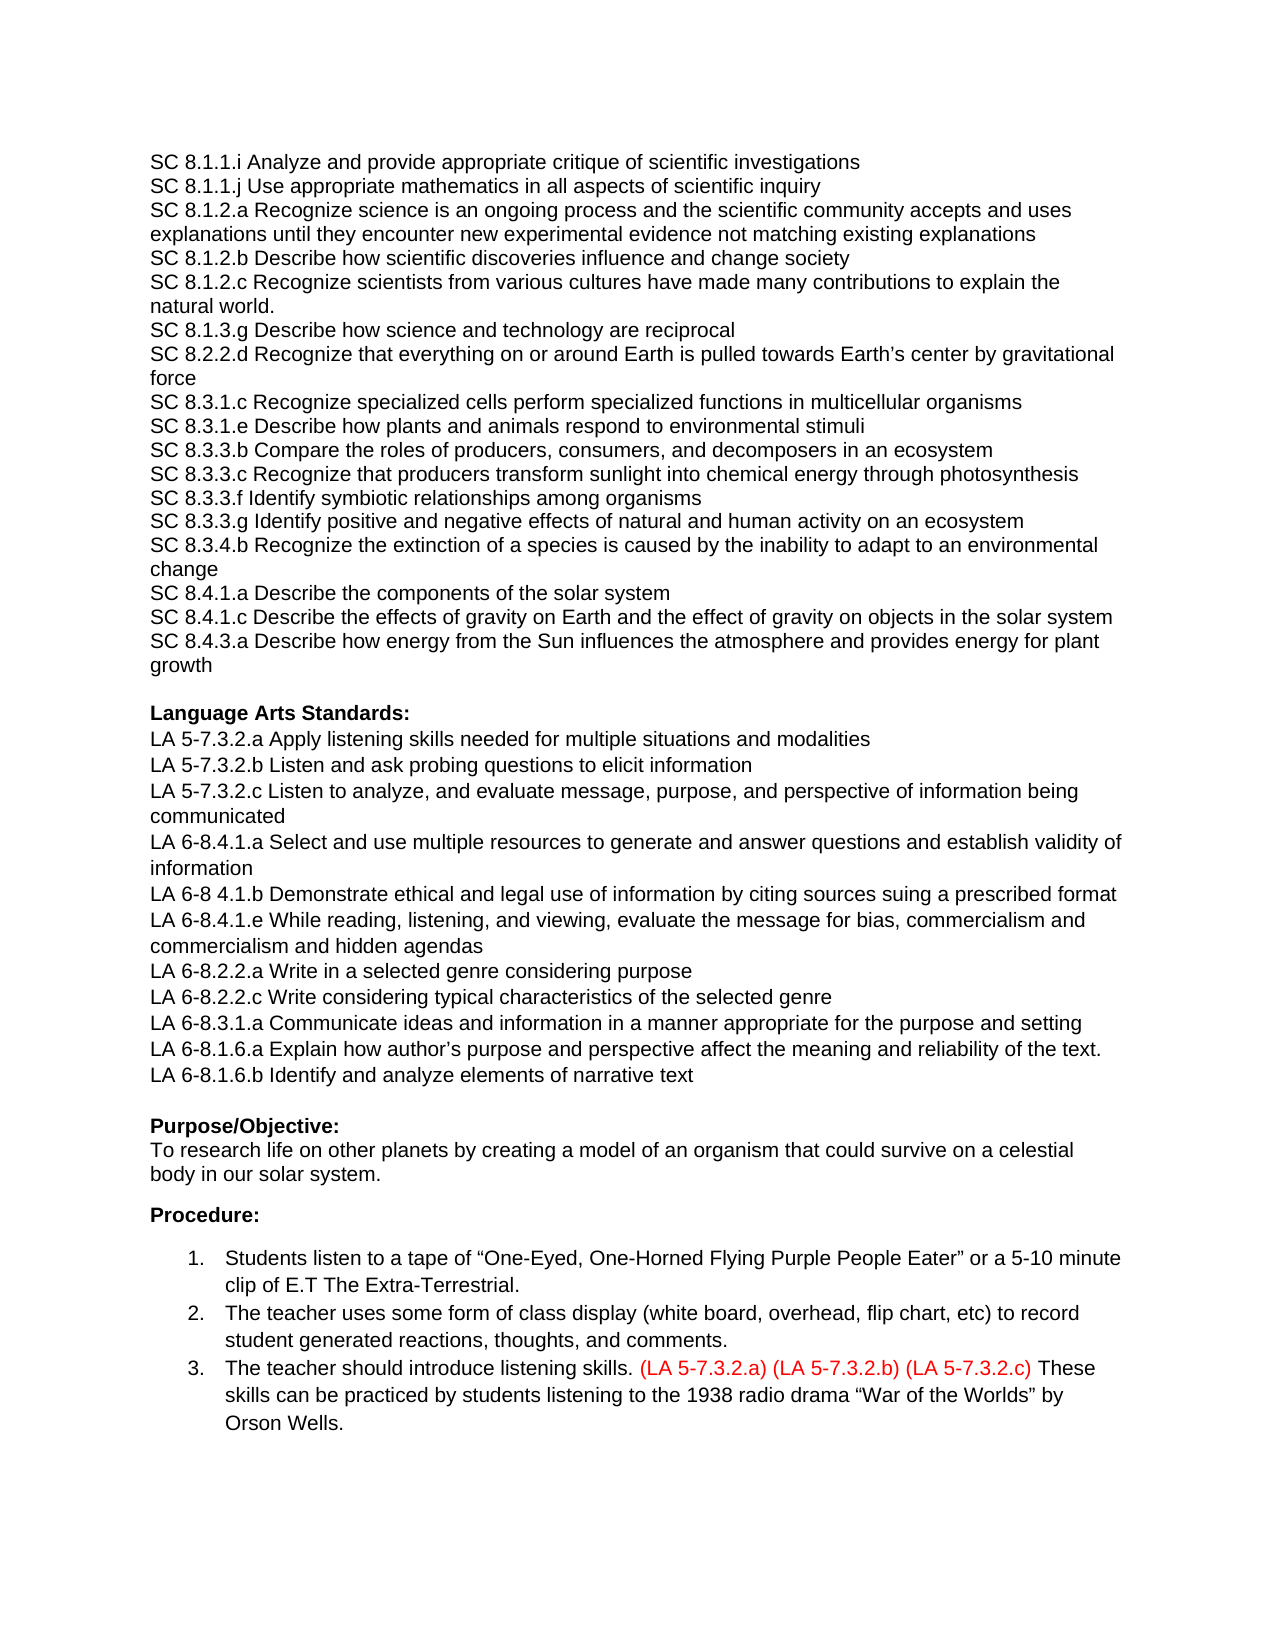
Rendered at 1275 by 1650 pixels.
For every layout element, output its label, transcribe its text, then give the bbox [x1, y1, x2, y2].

text SC 8.1.1.i Analyze and provide appropriate critique of scientific investigations [150, 150, 1125, 174]
text LA 6-8.1.6.a Explain how author’s purpose and perspective affect the meaning and reliability of the text. [150, 1037, 1125, 1061]
text SC 8.3.3.f Identify symbiotic relationships among organisms [150, 485, 1125, 509]
list The teacher uses some form of class display (white board, overhead, flip chart, etc) to record student generated reactions, thoughts, and comments. [187, 1300, 1125, 1352]
text SC 8.4.1.c Describe the effects of gravity on Earth and the effect of gravity on objects in the solar system [150, 605, 1125, 629]
text SC 8.4.3.a Describe how energy from the Sun influences the atmosphere and provides energy for plant growth [150, 629, 1125, 677]
text LA 6-8.2.2.c Write considering typical characteristics of the selected genre [150, 985, 1125, 1009]
text SC 8.3.1.e Describe how plants and animals respond to environmental stimuli [150, 413, 1125, 437]
text LA 6-8.3.1.a Communicate ideas and information in a manner appropriate for the purpose and setting [150, 1011, 1125, 1035]
text SC 8.3.3.b Compare the roles of producers, consumers, and decomposers in an ecosystem [150, 437, 1125, 461]
text SC 8.3.3.c Recognize that producers transform sunlight into chemical energy through photosynthesis [150, 461, 1125, 485]
text Purpose/Objective: [150, 1114, 1125, 1138]
text Language Arts Standards: [150, 701, 1125, 725]
text LA 5-7.3.2.a Apply listening skills needed for multiple situations and modalities [150, 727, 1125, 751]
text SC 8.1.2.c Recognize scientists from various cultures have made many contributions to explain the natural world. [150, 270, 1125, 318]
text LA 5-7.3.2.c Listen to analyze, and evaluate message, purpose, and perspective of information being communicated [150, 778, 1125, 828]
text LA 6-8.4.1.e While reading, listening, and viewing, evaluate the message for bias, commercialism and commercialism and hidden agendas [150, 908, 1125, 957]
text LA 5-7.3.2.b Listen and ask probing questions to elicit information [150, 753, 1125, 777]
text LA 6-8.1.6.b Identify and analyze elements of narrative text [150, 1063, 1125, 1087]
text Procedure: [150, 1203, 1125, 1227]
text LA 6-8.4.1.a Select and use multiple resources to generate and answer questions and establish validity of information [150, 830, 1125, 880]
text SC 8.1.1.j Use appropriate mathematics in all aspects of scientific inquiry [150, 174, 1125, 198]
text SC 8.3.1.c Recognize specialized cells perform specialized functions in multicellular organisms [150, 389, 1125, 413]
text SC 8.3.4.b Recognize the extinction of a species is caused by the inability to adapt to an environmental change [150, 533, 1125, 581]
text SC 8.1.2.b Describe how scientific discoveries influence and change society [150, 246, 1125, 270]
text To research life on other planets by creating a model of an organism that could survive on a celestial body in our solar system. [150, 1138, 1125, 1186]
text SC 8.1.3.g Describe how science and technology are reciprocal [150, 318, 1125, 342]
text SC 8.3.3.g Identify positive and negative effects of natural and human activity on an ecosystem [150, 509, 1125, 533]
text LA 6-8.2.2.a Write in a selected genre considering purpose [150, 959, 1125, 983]
list Students listen to a tape of “One-Eyed, One-Horned Flying Purple People Eater” or a 5-10 minute clip of E.T The Extra-Terrestrial. [187, 1245, 1125, 1297]
text LA 6-8 4.1.b Demonstrate ethical and legal use of information by citing sources suing a prescribed format [150, 882, 1125, 906]
text SC 8.2.2.d Recognize that everything on or around Earth is pulled towards Earth’s center by gravitational force [150, 342, 1125, 389]
list The teacher should introduce listening skills. (LA 5-7.3.2.a) (LA 5-7.3.2.b) (LA 5-7.3.2.c) These skills can be practiced by students listening to the 1938 radio drama “War of the Worlds” by Orson Wells. [187, 1355, 1125, 1434]
text SC 8.4.1.a Describe the components of the solar system [150, 581, 1125, 605]
text SC 8.1.2.a Recognize science is an ongoing process and the scientific community accepts and uses explanations until they encounter new experimental evidence not matching existing explanations [150, 198, 1125, 246]
